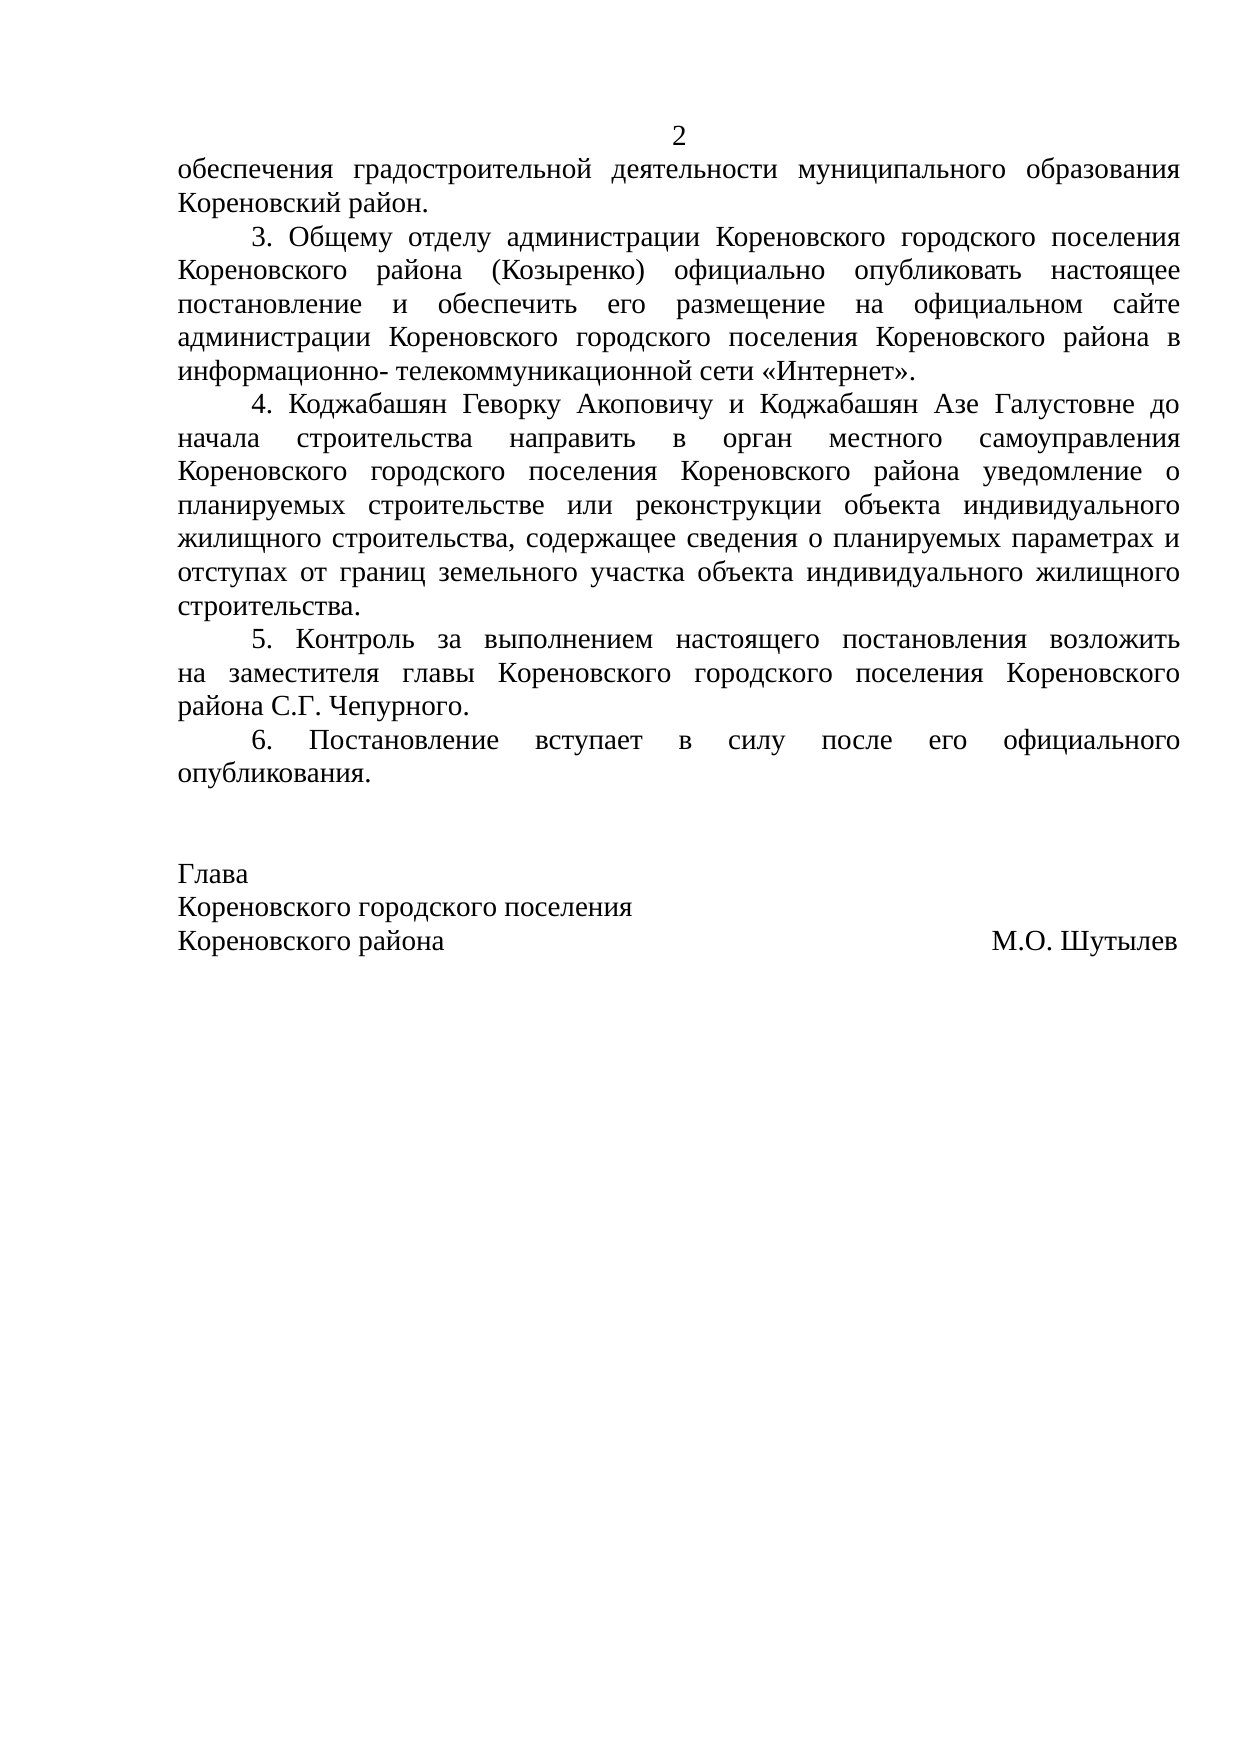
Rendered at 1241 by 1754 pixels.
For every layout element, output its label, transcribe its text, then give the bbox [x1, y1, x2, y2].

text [177, 152, 1181, 219]
text Кореновского района М.О. Шутылев [177, 923, 1181, 957]
text 6. Постановление вступает в силу после его официального опубликования. [177, 722, 1181, 789]
text 3. Общему отделу администрации Кореновского городского поселения Кореновского района (Козыренко) официально опубликовать настоящее постановление и обеспечить его размещение на официальном сайте администрации Кореновского городского поселения Кореновского района в информационно- телекоммуникационной сети «Интернет». [177, 219, 1181, 386]
text 5. Контроль за выполнением настоящего постановления возложить на заместителя главы Кореновского городского поселения Кореновского района С.Г. Чепурного. [177, 621, 1181, 722]
text Кореновского городского поселения [177, 889, 1181, 923]
text 4. Коджабашян Геворку Акоповичу и Коджабашян Азе Галустовне до начала строительства направить в орган местного самоуправления Кореновского городского поселения Кореновского района уведомление о планируемых строительстве или реконструкции объекта индивидуального жилищного строительства, содержащее сведения о планируемых параметрах и отступах от границ земельного участка объекта индивидуального жилищного строительства. [177, 386, 1181, 621]
text Глава [177, 856, 1181, 889]
